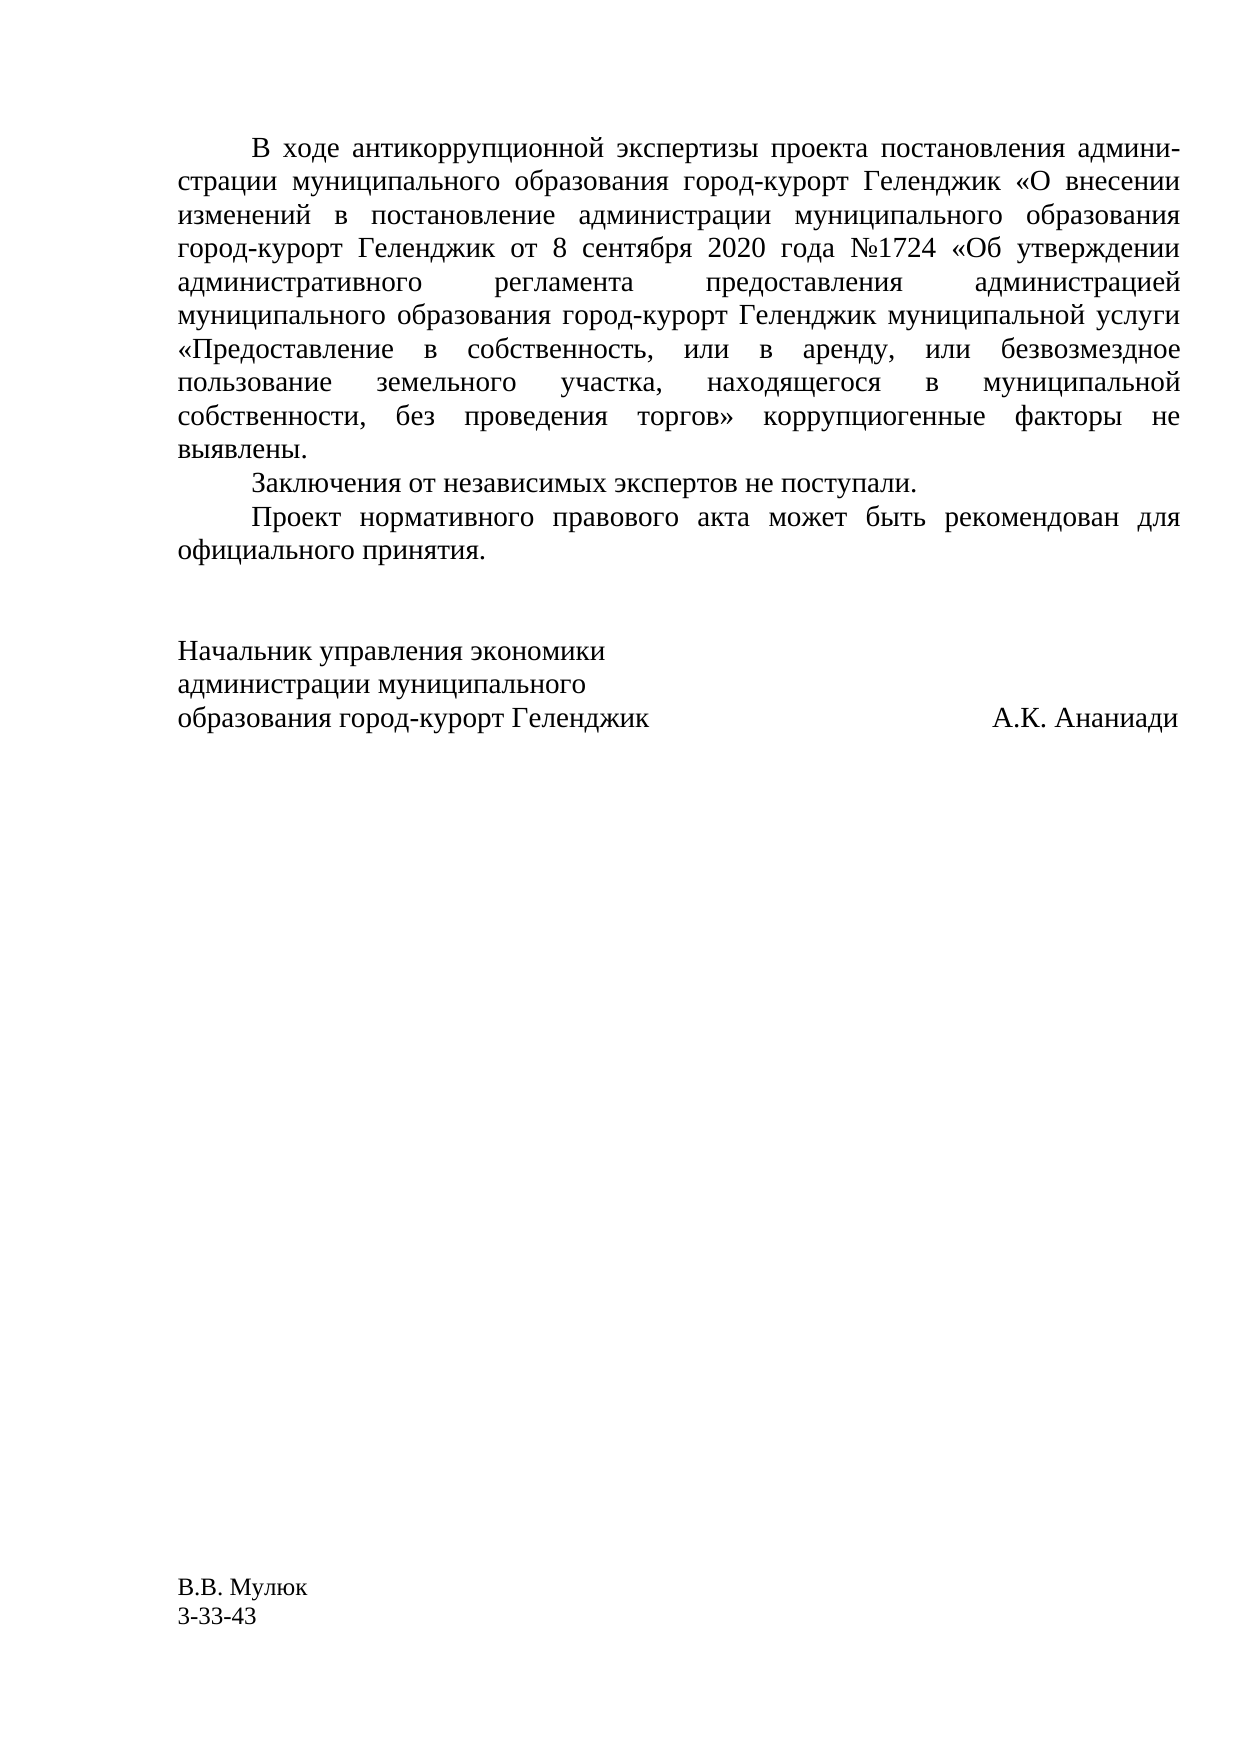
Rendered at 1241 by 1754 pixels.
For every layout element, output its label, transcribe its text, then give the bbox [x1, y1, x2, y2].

text В ходе антикоррупционной экспертизы проекта постановления админи-страции муниципального образования город-курорт Геленджик «О внесении изменений в постановление администрации муниципального образования город-курорт Геленджик от 8 сентября 2020 года №1724 «Об утверждении административного регламента предоставления администрацией муниципального образования город-курорт Геленджик муниципальной услуги «Предоставление в собственность, или в аренду, или безвозмездное пользование земельного участка, находящегося в муниципальной собственности, без проведения торгов» коррупциогенные факторы не выявлены. [177, 130, 1181, 465]
text администрации муниципального [177, 666, 1181, 700]
text Проект нормативного правового акта может быть рекомендован для официального принятия. [177, 499, 1181, 566]
text Заключения от независимых экспертов не поступали. [177, 465, 1181, 499]
text В.В. Мулюк [177, 1572, 1181, 1601]
text Начальник управления экономики [177, 633, 1181, 666]
text образования город-курорт Геленджик А.К. Ананиади [177, 700, 1181, 733]
text 3-33-43 [177, 1601, 1181, 1629]
